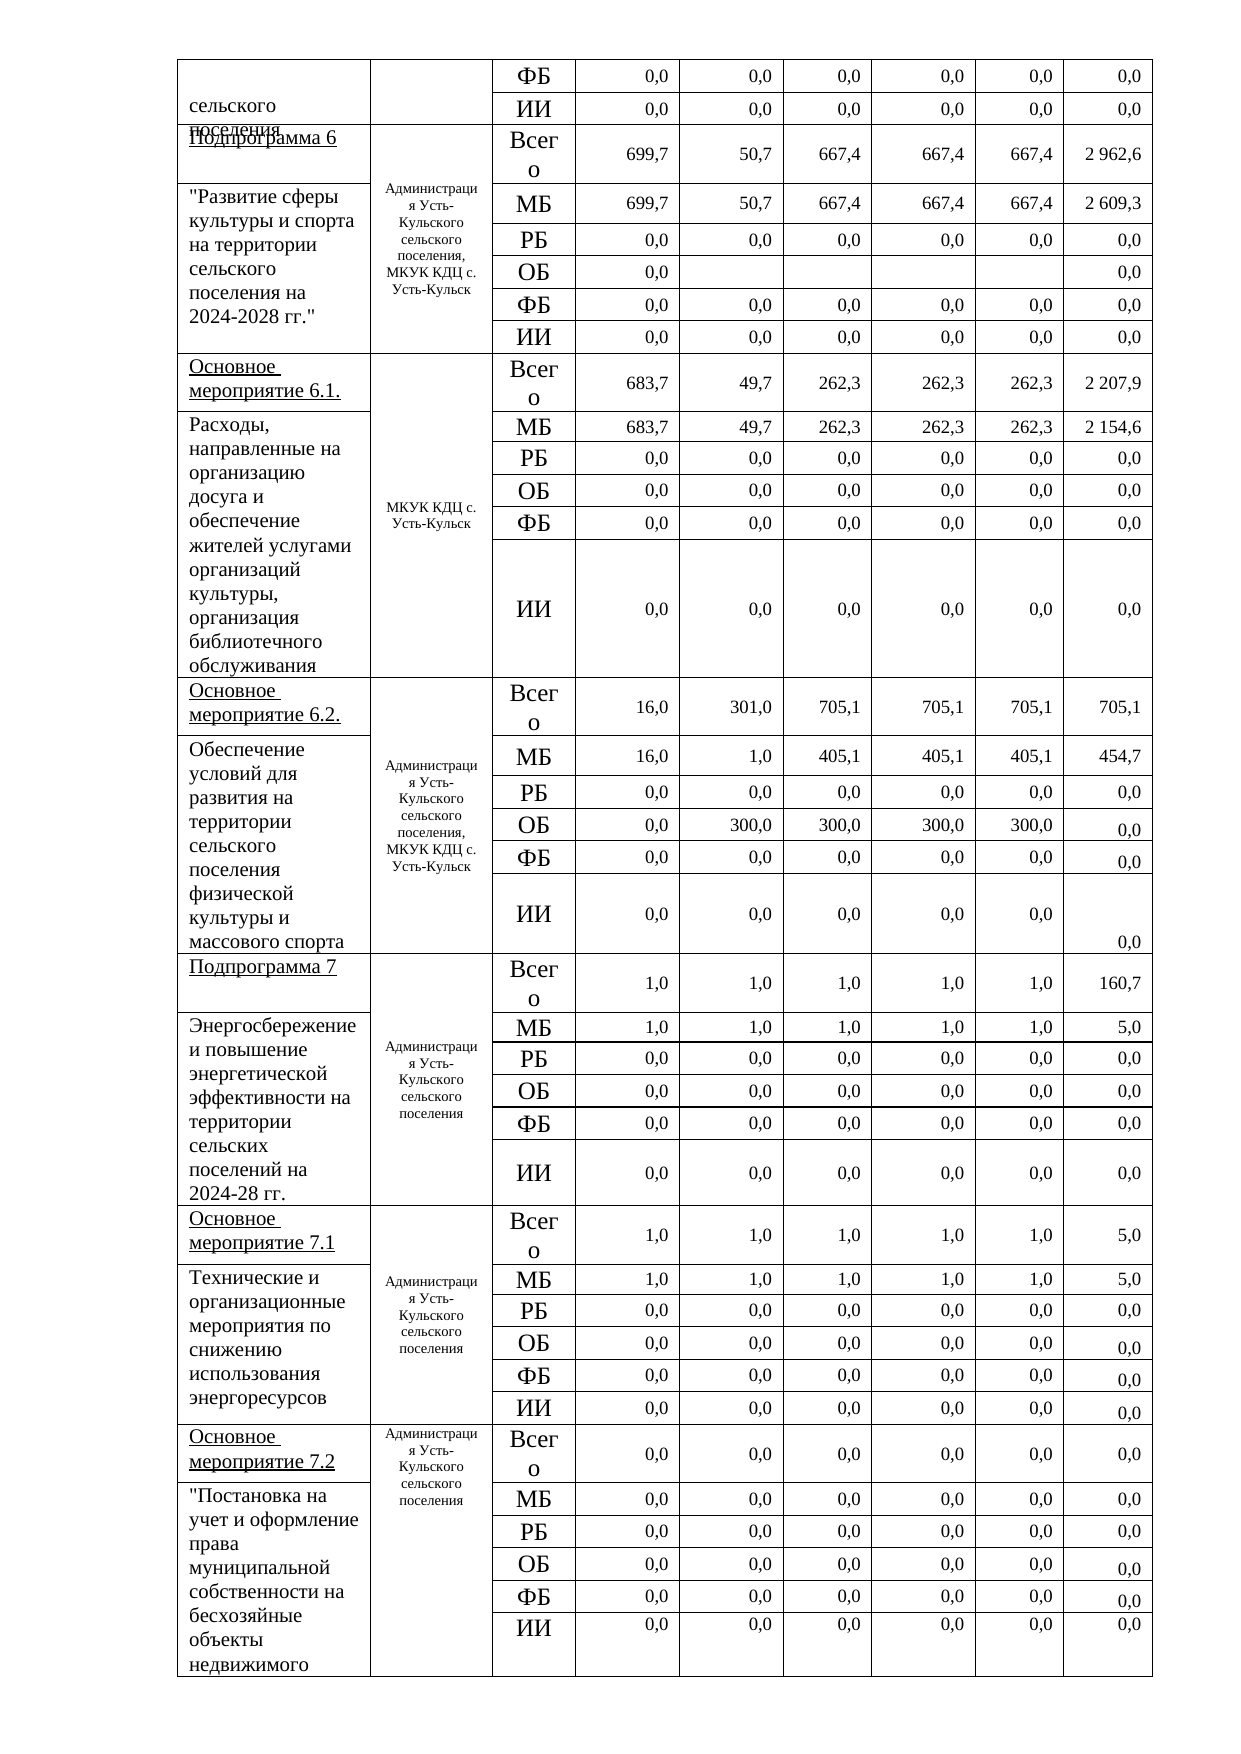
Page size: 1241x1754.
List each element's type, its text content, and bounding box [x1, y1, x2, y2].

table_cell 0,0 [576, 1425, 679, 1482]
table_cell 0,0 [784, 540, 871, 677]
table_cell 0,0 [1064, 1295, 1152, 1326]
table_cell 0,0 [976, 776, 1063, 808]
table_cell 0,0 [872, 224, 975, 255]
table_cell 1,0 [872, 954, 975, 1012]
table_cell 0,0 [680, 1295, 783, 1326]
table_cell 0,0 [576, 93, 679, 124]
table_cell 0,0 [576, 1075, 679, 1106]
table_cell 0,0 [576, 1613, 679, 1676]
table_cell 0,0 [1064, 1043, 1152, 1074]
table_cell 300,0 [976, 809, 1063, 840]
table_cell 0,0 [576, 1581, 679, 1612]
table_cell 0,0 [976, 60, 1063, 92]
table_cell 0,0 [784, 1548, 871, 1579]
table_cell Основное мероприятие 6.2. [178, 678, 370, 735]
table_cell 0,0 [680, 776, 783, 808]
table_cell 0,0 [784, 1327, 871, 1358]
table_cell 0,0 [680, 1043, 783, 1074]
table_cell 0,0 [1064, 776, 1152, 808]
table_cell ОБ [493, 475, 575, 506]
table_cell 49,7 [680, 412, 783, 441]
table_cell 0,0 [1064, 321, 1152, 353]
table_cell 0,0 [784, 1613, 871, 1676]
table_cell 0,0 [680, 1075, 783, 1106]
table_cell 0,0 [976, 1425, 1063, 1482]
table_cell 0,0 [976, 1360, 1063, 1391]
table_cell 405,1 [976, 736, 1063, 775]
table_cell 1,0 [576, 1013, 679, 1041]
table_cell 0,0 [976, 224, 1063, 255]
table_cell ОБ [493, 809, 575, 840]
table_cell 0,0 [976, 1295, 1063, 1326]
table_cell 0,0 [976, 507, 1063, 538]
table_cell 0,0 [1064, 475, 1152, 506]
table_cell 0,0 [976, 1043, 1063, 1074]
table_cell 0,0 [680, 841, 783, 873]
table_cell 0,0 [576, 1108, 679, 1139]
table_cell 0,0 [680, 1392, 783, 1423]
table_cell Подпрограмма 7 [178, 954, 370, 1012]
table_cell МБ [493, 412, 575, 441]
table_cell ФБ [493, 60, 575, 92]
table_cell 0,0 [872, 1043, 975, 1074]
table_cell 0,0 [576, 1392, 679, 1423]
table_cell 0,0 [680, 540, 783, 677]
table_cell Основное мероприятие 6.1. [178, 354, 370, 411]
table_cell 0,0 [576, 1516, 679, 1547]
table_cell 0,0 [576, 1140, 679, 1205]
table_cell 0,0 [576, 475, 679, 506]
table_cell 5,0 [1064, 1206, 1152, 1264]
table_cell 0,0 [784, 874, 871, 953]
table_cell 0,0 [680, 1327, 783, 1358]
table_cell 0,0 [784, 841, 871, 873]
table_cell 0,0 [1064, 540, 1152, 677]
table_cell 0,0 [680, 224, 783, 255]
table_cell 705,1 [784, 678, 871, 735]
table_cell 262,3 [872, 354, 975, 411]
table_cell 699,7 [576, 125, 679, 183]
table_cell 0,0 [872, 1327, 975, 1358]
table_cell 2 154,6 [1064, 412, 1152, 441]
table_cell 0,0 [576, 1327, 679, 1358]
table_cell 0,0 [1064, 1516, 1152, 1547]
table_cell Технические и организационные мероприятия по снижению использования энергоресурсов [178, 1265, 370, 1423]
table_cell 0,0 [976, 1075, 1063, 1106]
table_cell 0,0 [1064, 1360, 1152, 1391]
table_cell 699,7 [576, 184, 679, 223]
table_cell ИИ [493, 1392, 575, 1423]
table_cell ИИ [493, 540, 575, 677]
table_cell 0,0 [976, 1516, 1063, 1547]
table_cell 0,0 [1064, 1140, 1152, 1205]
table_cell 0,0 [576, 874, 679, 953]
table_cell 1,0 [576, 954, 679, 1012]
table_cell 0,0 [976, 1581, 1063, 1612]
table_cell Энергосбережение и повышение энергетической эффективности на территории сельских поселений на 2024-28 гг. [178, 1013, 370, 1205]
table_cell 667,4 [976, 125, 1063, 183]
table_cell Основное мероприятие 7.2 [178, 1425, 370, 1482]
table_cell 2 962,6 [1064, 125, 1152, 183]
table_cell 0,0 [576, 1295, 679, 1326]
table_cell ИИ [493, 321, 575, 353]
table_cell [371, 1425, 492, 1676]
table_cell 0,0 [1064, 874, 1152, 953]
table_cell 300,0 [784, 809, 871, 840]
table_cell РБ [493, 776, 575, 808]
table_cell 16,0 [576, 736, 679, 775]
table_cell [872, 256, 975, 288]
table_cell 1,0 [784, 954, 871, 1012]
table_cell 300,0 [872, 809, 975, 840]
table_cell 0,0 [576, 1360, 679, 1391]
table_cell 0,0 [680, 475, 783, 506]
table_cell 262,3 [976, 354, 1063, 411]
table_cell 0,0 [1064, 1483, 1152, 1514]
table_cell 0,0 [872, 93, 975, 124]
table_cell 0,0 [1064, 1581, 1152, 1612]
table_cell 0,0 [680, 1483, 783, 1514]
table_cell 0,0 [680, 60, 783, 92]
table_cell ФБ [493, 1108, 575, 1139]
table_cell 0,0 [576, 1043, 679, 1074]
table_cell 160,7 [1064, 954, 1152, 1012]
table_cell 667,4 [976, 184, 1063, 223]
table_cell 1,0 [784, 1013, 871, 1041]
table_cell МКУК КДЦ с. Усть-Кульск [371, 354, 492, 677]
table_cell 1,0 [872, 1013, 975, 1041]
table_cell 0,0 [976, 1327, 1063, 1358]
table_cell 0,0 [872, 1392, 975, 1423]
table_cell ИИ [493, 874, 575, 953]
table_cell 262,3 [872, 412, 975, 441]
table_cell 300,0 [680, 809, 783, 840]
table_cell 0,0 [784, 1581, 871, 1612]
table_cell 0,0 [680, 1360, 783, 1391]
table_cell 705,1 [976, 678, 1063, 735]
table_cell 0,0 [680, 1548, 783, 1579]
table_cell 1,0 [680, 736, 783, 775]
table_cell 0,0 [680, 507, 783, 538]
table_cell ФБ [493, 1581, 575, 1612]
table_cell 0,0 [784, 776, 871, 808]
table_cell 0,0 [1064, 60, 1152, 92]
table_cell 0,0 [872, 1075, 975, 1106]
table_cell 0,0 [976, 475, 1063, 506]
table_cell 0,0 [872, 475, 975, 506]
table_cell 683,7 [576, 412, 679, 441]
table_cell 1,0 [976, 1013, 1063, 1041]
table_cell РБ [493, 224, 575, 255]
table_cell Администрация Усть-Кульского сельского поселения, МКУК КДЦ с. Усть-Кульск [371, 125, 492, 353]
table_cell Расходы, направленные на организацию досуга и обеспечение жителей услугами организаций культуры, организация библиотечного обслуживания [178, 412, 370, 677]
table_cell Всего [493, 678, 575, 735]
table_cell 0,0 [784, 1140, 871, 1205]
table_cell [784, 256, 871, 288]
table_cell 0,0 [976, 321, 1063, 353]
table_cell 0,0 [1064, 1075, 1152, 1106]
table_cell Всего [493, 1425, 575, 1482]
table_cell ФБ [493, 1360, 575, 1391]
table_cell 0,0 [576, 321, 679, 353]
table_cell 0,0 [1064, 93, 1152, 124]
table_cell Администрация Усть-Кульского сельского поселения [371, 954, 492, 1205]
table_cell 0,0 [1064, 256, 1152, 288]
table_cell 0,0 [680, 442, 783, 473]
table_cell Основное мероприятие 7.1 [178, 1206, 370, 1264]
table_cell 667,4 [872, 125, 975, 183]
table_cell 0,0 [976, 1108, 1063, 1139]
table_cell 0,0 [872, 1483, 975, 1514]
table_cell 0,0 [784, 93, 871, 124]
table_cell 0,0 [576, 256, 679, 288]
table_cell 0,0 [872, 1613, 975, 1676]
table_cell 0,0 [976, 1392, 1063, 1423]
table_cell 0,0 [1064, 224, 1152, 255]
table_cell 0,0 [976, 289, 1063, 320]
table_cell 1,0 [576, 1265, 679, 1293]
table_cell 0,0 [872, 442, 975, 473]
table_cell 0,0 [872, 841, 975, 873]
table_cell Всего [493, 954, 575, 1012]
table_cell 0,0 [976, 1483, 1063, 1514]
table_cell Всего [493, 1206, 575, 1264]
table_cell 0,0 [576, 289, 679, 320]
table_cell 0,0 [872, 874, 975, 953]
table_cell ФБ [493, 841, 575, 873]
table_cell 0,0 [784, 442, 871, 473]
table_cell 0,0 [576, 776, 679, 808]
table_cell 0,0 [576, 224, 679, 255]
table_cell 1,0 [976, 1206, 1063, 1264]
table_cell 683,7 [576, 354, 679, 411]
table_cell 0,0 [784, 224, 871, 255]
table_cell 0,0 [680, 1425, 783, 1482]
table_cell 1,0 [784, 1206, 871, 1264]
table_cell 262,3 [784, 354, 871, 411]
table_cell РБ [493, 1043, 575, 1074]
table_cell 0,0 [1064, 442, 1152, 473]
table_cell 0,0 [872, 1516, 975, 1547]
table_cell 0,0 [680, 1516, 783, 1547]
table_cell 0,0 [680, 1140, 783, 1205]
table_cell 262,3 [976, 412, 1063, 441]
table_cell 0,0 [976, 93, 1063, 124]
table_cell 0,0 [872, 507, 975, 538]
table_cell 49,7 [680, 354, 783, 411]
table_cell 0,0 [680, 874, 783, 953]
table_cell 1,0 [872, 1206, 975, 1264]
table_cell 0,0 [576, 1548, 679, 1579]
table_cell Администрация Усть-Кульского сельского поселения, МКУК КДЦ с. Усть-Кульск [371, 678, 492, 953]
table_cell 0,0 [1064, 289, 1152, 320]
table_cell 0,0 [784, 60, 871, 92]
table_cell 0,0 [1064, 1613, 1152, 1676]
table_cell 0,0 [784, 1295, 871, 1326]
table_cell Администрация Усть-Кульского сельского поселения [371, 1206, 492, 1423]
table_cell 1,0 [680, 1265, 783, 1293]
table_cell 1,0 [680, 954, 783, 1012]
table_cell 301,0 [680, 678, 783, 735]
table_cell 0,0 [872, 1581, 975, 1612]
table_cell [680, 256, 783, 288]
table_cell 0,0 [784, 1108, 871, 1139]
table_cell 0,0 [976, 1613, 1063, 1676]
table_cell 16,0 [576, 678, 679, 735]
table_cell 0,0 [576, 841, 679, 873]
table_cell РБ [493, 1295, 575, 1326]
table_cell [976, 256, 1063, 288]
table_cell ИИ [493, 1613, 575, 1676]
table_cell ФБ [493, 289, 575, 320]
table_cell 1,0 [680, 1013, 783, 1041]
table_cell 0,0 [872, 289, 975, 320]
table_cell МБ [493, 736, 575, 775]
table_cell 0,0 [1064, 1425, 1152, 1482]
table_cell 0,0 [872, 1108, 975, 1139]
table_cell 1,0 [976, 1265, 1063, 1293]
table_cell 1,0 [784, 1265, 871, 1293]
table_cell 454,7 [1064, 736, 1152, 775]
table_cell 667,4 [784, 125, 871, 183]
table_cell 0,0 [976, 874, 1063, 953]
table_cell 0,0 [784, 1360, 871, 1391]
table_cell 0,0 [872, 1548, 975, 1579]
table_cell ФБ [493, 507, 575, 538]
table_cell 0,0 [680, 289, 783, 320]
table_cell 0,0 [680, 93, 783, 124]
table_cell ОБ [493, 256, 575, 288]
table_cell 0,0 [1064, 841, 1152, 873]
table_cell 0,0 [680, 1581, 783, 1612]
table_cell 1,0 [976, 954, 1063, 1012]
table_cell 0,0 [976, 841, 1063, 873]
table_cell 5,0 [1064, 1013, 1152, 1041]
table_cell 0,0 [784, 507, 871, 538]
table_cell 705,1 [1064, 678, 1152, 735]
table_cell ОБ [493, 1327, 575, 1358]
table_cell МБ [493, 1483, 575, 1514]
table_cell РБ [493, 442, 575, 473]
table_cell 0,0 [976, 540, 1063, 677]
table_cell Обеспечение условий для развития на территории сельского поселения физической культуры и массового спорта [178, 736, 370, 953]
table_cell 0,0 [872, 321, 975, 353]
table_cell МБ [493, 1265, 575, 1293]
table_cell 0,0 [784, 475, 871, 506]
table_cell 0,0 [784, 289, 871, 320]
table_cell 0,0 [784, 321, 871, 353]
table_cell 0,0 [1064, 507, 1152, 538]
table_cell 0,0 [784, 1075, 871, 1106]
table_cell 262,3 [784, 412, 871, 441]
table_cell 0,0 [576, 809, 679, 840]
table_cell 0,0 [872, 60, 975, 92]
table_cell 0,0 [872, 1360, 975, 1391]
table_cell Подпрограмма 6 [178, 125, 370, 183]
table_cell 0,0 [872, 540, 975, 677]
table_cell 0,0 [1064, 809, 1152, 840]
table_cell 0,0 [976, 1548, 1063, 1579]
table_cell 50,7 [680, 125, 783, 183]
table_cell "Развитие сферы культуры и спорта на территории сельского поселения на 2024-2028 гг." [178, 184, 370, 353]
table_cell ОБ [493, 1075, 575, 1106]
table_cell 0,0 [576, 442, 679, 473]
table_cell 0,0 [1064, 1392, 1152, 1423]
table_cell ИИ [493, 93, 575, 124]
table_cell 405,1 [872, 736, 975, 775]
table_cell МБ [493, 1013, 575, 1041]
table_cell 2 609,3 [1064, 184, 1152, 223]
table_cell 0,0 [784, 1043, 871, 1074]
table_cell 0,0 [784, 1516, 871, 1547]
table_cell 705,1 [872, 678, 975, 735]
table_cell 1,0 [680, 1206, 783, 1264]
table_cell 0,0 [1064, 1108, 1152, 1139]
table_cell ОБ [493, 1548, 575, 1579]
table_cell 0,0 [680, 1613, 783, 1676]
table_cell 0,0 [784, 1392, 871, 1423]
table_cell 0,0 [784, 1483, 871, 1514]
table_cell 1,0 [872, 1265, 975, 1293]
table_cell 0,0 [872, 1140, 975, 1205]
table_cell 0,0 [680, 321, 783, 353]
table_cell МБ [493, 184, 575, 223]
table_cell 0,0 [576, 1483, 679, 1514]
table_cell Всего [493, 125, 575, 183]
table_cell 0,0 [576, 60, 679, 92]
table_cell 0,0 [872, 1425, 975, 1482]
table_cell 0,0 [872, 1295, 975, 1326]
table_cell 2 207,9 [1064, 354, 1152, 411]
table_cell Всего [493, 354, 575, 411]
table_cell 0,0 [872, 776, 975, 808]
table_cell РБ [493, 1516, 575, 1547]
table_cell 1,0 [576, 1206, 679, 1264]
table_cell 0,0 [976, 1140, 1063, 1205]
table_cell 0,0 [976, 442, 1063, 473]
table_cell 0,0 [680, 1108, 783, 1139]
table_cell 667,4 [872, 184, 975, 223]
table_cell ИИ [493, 1140, 575, 1205]
table_cell "Постановка на учет и оформление права муниципальной собственности на бесхозяйные объекты недвижимого имущества для передачи электрической энергии" [178, 1483, 370, 1676]
table_cell 50,7 [680, 184, 783, 223]
table_cell 5,0 [1064, 1265, 1152, 1293]
table_cell 0,0 [576, 507, 679, 538]
table_cell 0,0 [1064, 1548, 1152, 1579]
table_cell 0,0 [1064, 1327, 1152, 1358]
table_cell 0,0 [784, 1425, 871, 1482]
table_cell 405,1 [784, 736, 871, 775]
table_cell 0,0 [576, 540, 679, 677]
table_cell 667,4 [784, 184, 871, 223]
